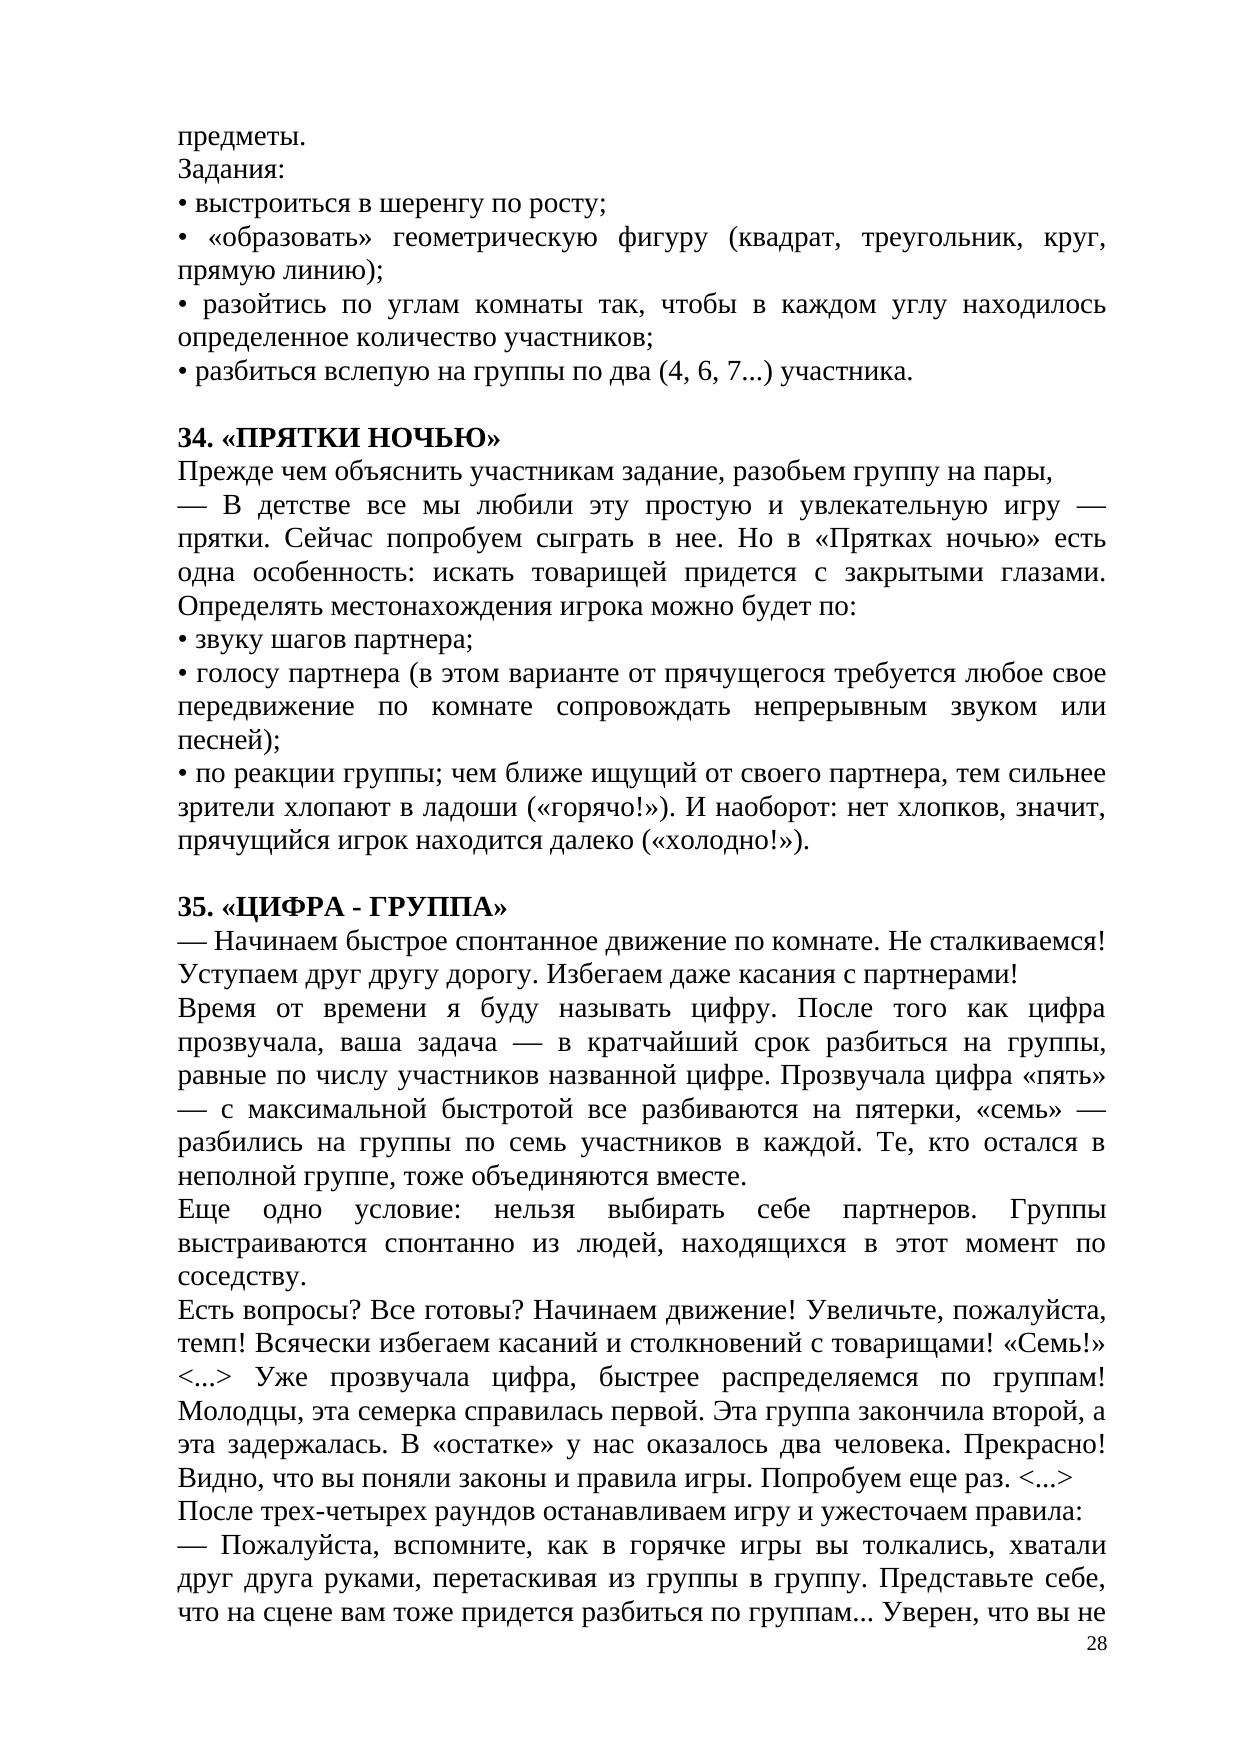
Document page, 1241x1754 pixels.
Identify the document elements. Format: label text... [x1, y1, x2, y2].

text Еще одно условие: нельзя выбирать себе партнеров. Группы выстраиваются спонтанно из людей, находящихся в этот момент по соседству. [177, 1191, 1107, 1292]
text • голосу партнера (в этом варианте от прячущегося требуется любое свое передвижение по комнате сопровождать непрерывным звуком или песней); [177, 655, 1107, 755]
text — В детстве все мы любили эту простую и увлекательную игру — прятки. Сейчас попробуем сыграть в нее. Но в «Прятках ночью» есть одна особенность: искать товарищей придется с закрытыми глазами. Определять местонахождения игрока можно будет по: [177, 487, 1107, 621]
text • звуку шагов партнера; [177, 621, 1107, 655]
text • «образовать» геометрическую фигуру (квадрат, треугольник, круг, прямую линию); [177, 219, 1107, 286]
text Есть вопросы? Все готовы? Начинаем движение! Увеличьте, пожалуйста, темп! Всячески избегаем касаний и столкновений с товарищами! «Семь!» <...> Уже прозвучала цифра, быстрее распределяемся по группам! Молодцы, эта семерка справилась первой. Эта группа закончила второй, а эта задержалась. В «остатке» у нас оказалось два человека. Прекрасно! Видно, что вы поняли законы и правила игры. Попробуем еще раз. <...> [177, 1292, 1107, 1493]
text 34. «ПРЯТКИ НОЧЬЮ» [177, 420, 1107, 453]
text • выстроиться в шеренгу по росту; [177, 185, 1107, 219]
text Задания: [177, 152, 1107, 185]
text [177, 1527, 1107, 1627]
text Прежде чем объяснить участникам задание, разобьем группу на пары, [177, 453, 1107, 487]
text 35. «ЦИФРА - ГРУППА» [177, 889, 1107, 923]
text Время от времени я буду называть цифру. После того как цифра прозвучала, ваша задача — в кратчайший срок разбиться на группы, равные по числу участников названной цифре. Прозвучала цифра «пять» — с максимальной быстротой все разбиваются на пятерки, «семь» — разбились на группы по семь участников в каждой. Те, кто остался в неполной группе, тоже объединяются вместе. [177, 990, 1107, 1191]
text • по реакции группы; чем ближе ищущий от своего партнера, тем сильнее зрители хлопают в ладоши («горячо!»). И наоборот: нет хлопков, значит, прячущийся игрок находится далеко («холодно!»). [177, 755, 1107, 856]
text — Начинаем быстрое спонтанное движение по комнате. Не сталкиваемся! Уступаем друг другу дорогу. Избегаем даже касания с партнерами! [177, 923, 1107, 990]
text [177, 118, 1107, 152]
text • разойтись по углам комнаты так, чтобы в каждом углу находилось определенное количество участников; [177, 286, 1107, 353]
text • разбиться вслепую на группы по два (4, 6, 7...) участника. [177, 353, 1107, 386]
text После трех-четырех раундов останавливаем игру и ужесточаем правила: [177, 1493, 1107, 1527]
